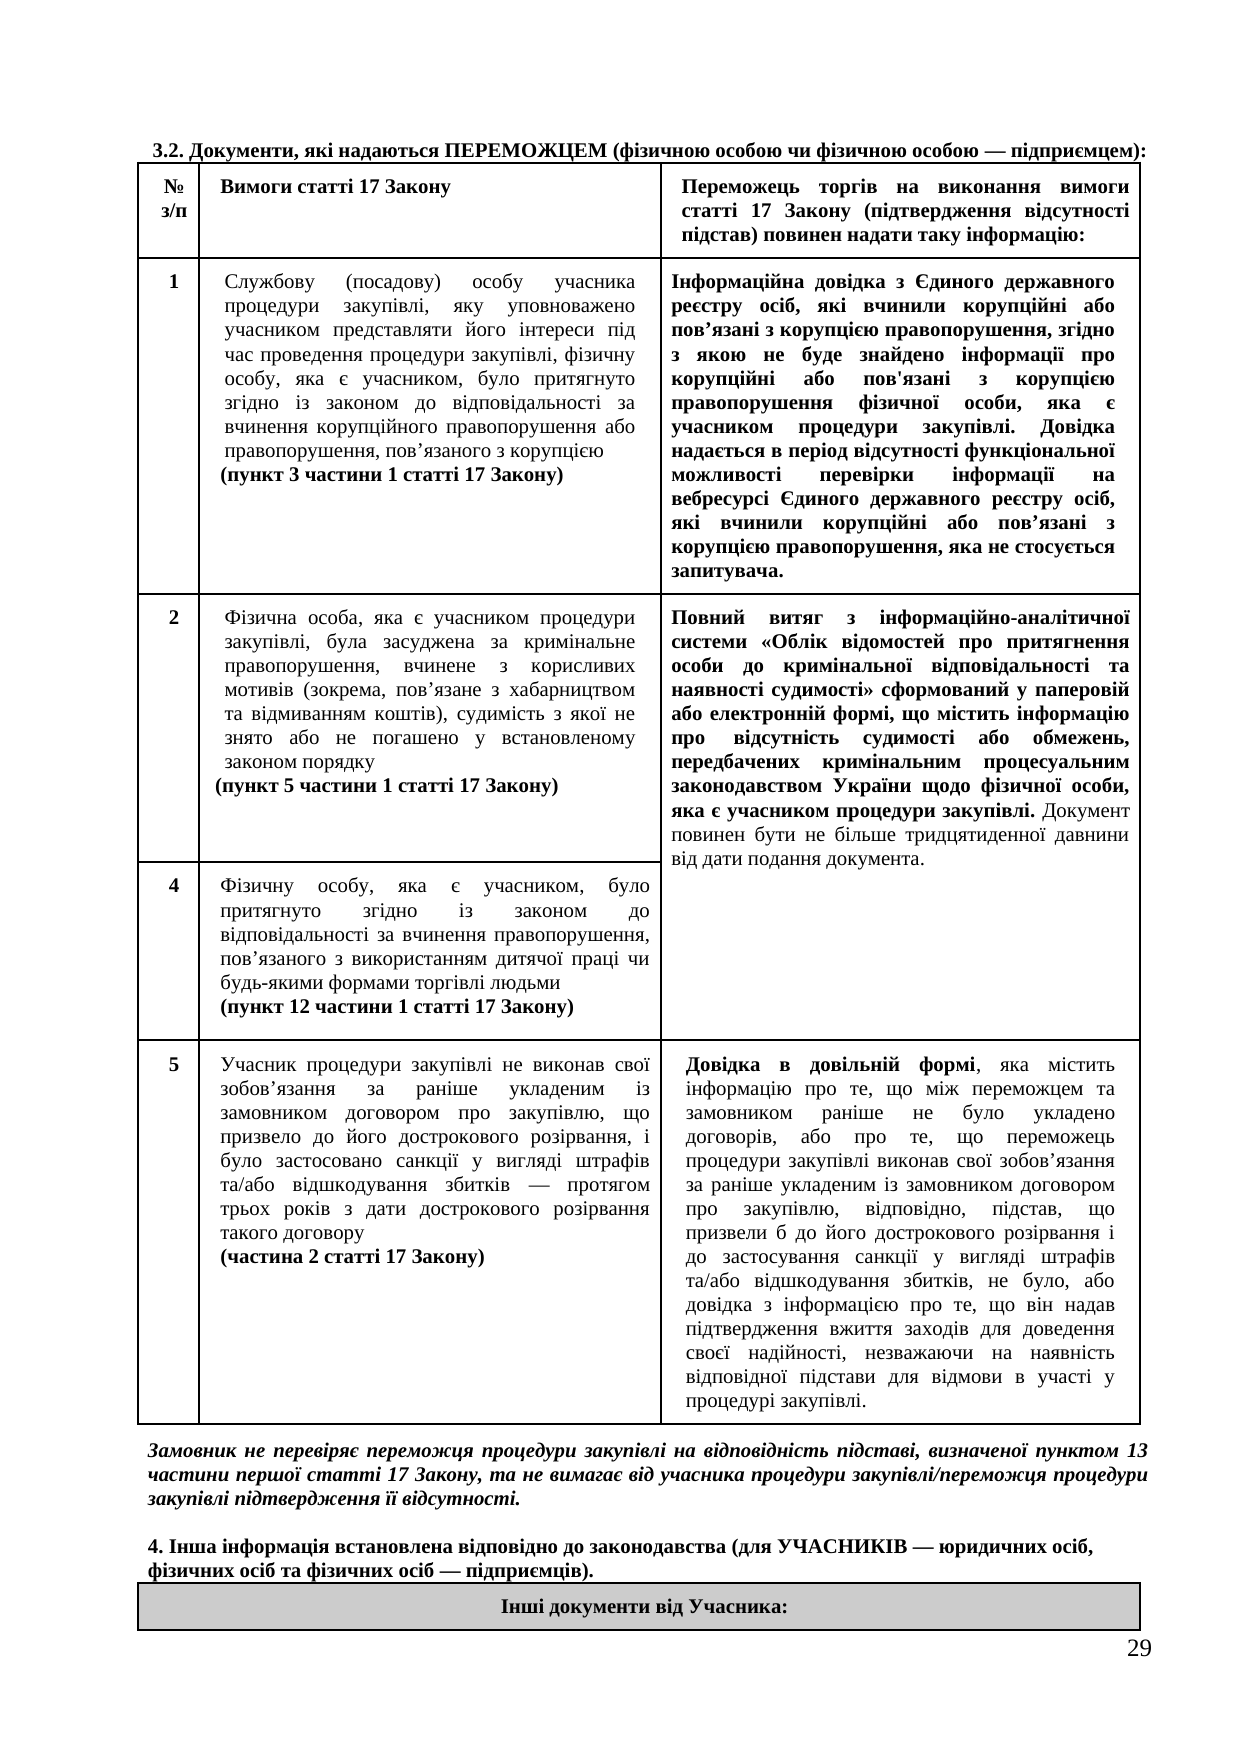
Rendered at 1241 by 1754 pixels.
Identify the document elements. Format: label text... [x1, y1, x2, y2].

table_header № з/п [139, 164, 198, 257]
table_cell Повний витяг з інформаційно-аналітичної системи «Облік відомостей про притягнення особи до кримінальної відповідальності та наявності судимості» сформований у паперовій або електронній формі, що містить інформацію про відсутність судимості або обмежень, передбачених кримінальним процесуальним законодавством України щодо фізичної особи, яка є учасником процедури закупівлі. Документ повинен бути не більше тридцятиденної давнини від дати подання документа. [662, 595, 1139, 1039]
table_cell Фізичну особу, яка є учасником, було притягнуто згідно із законом до відповідальності за вчинення правопорушення, пов’язаного з використанням дитячої праці чи будь-якими формами торгівлі людьми (пункт 12 частини 1 статті 17 Закону) [200, 863, 660, 1039]
table_header Переможець торгів на виконання вимоги статті 17 Закону (підтвердження відсутності підстав) повинен надати таку інформацію: [662, 164, 1139, 257]
table_cell Довідка в довільній формі, яка містить інформацію про те, що між переможцем та замовником раніше не було укладено договорів, або про те, що переможець процедури закупівлі виконав свої зобов’язання за раніше укладеним із замовником договором про закупівлю, відповідно, підстав, що призвели б до його дострокового розірвання і до застосування санкції у вигляді штрафів та/або відшкодування збитків, не було, або довідка з інформацією про те, що він надав підтвердження вжиття заходів для доведення своєї надійності, незважаючи на наявність відповідної підстави для відмови в участі у процедурі закупівлі. [662, 1041, 1139, 1423]
table_cell 4 [139, 863, 198, 1039]
table_header Вимоги статті 17 Закону [200, 164, 660, 257]
table_header Інші документи від Учасника: [139, 1584, 1139, 1629]
table_cell Учасник процедури закупівлі не виконав свої зобов’язання за раніше укладеним із замовником договором про закупівлю, що призвело до його дострокового розірвання, і було застосовано санкції у вигляді штрафів та/або відшкодування збитків — протягом трьох років з дати дострокового розірвання такого договору (частина 2 статті 17 Закону) [200, 1041, 660, 1423]
text 3.2. Документи, які надаються ПЕРЕМОЖЦЕМ (фізичною особою чи фізичною особою — підприємцем): [148, 138, 1152, 162]
table_cell Фізична особа, яка є учасником процедури закупівлі, була засуджена за кримінальне правопорушення, вчинене з корисливих мотивів (зокрема, пов’язане з хабарництвом та відмиванням коштів), судимість з якої не знято або не погашено у встановленому законом порядку (пункт 5 частини 1 статті 17 Закону) [200, 595, 660, 861]
table_cell 2 [139, 595, 198, 861]
table_cell Інформаційна довідка з Єдиного державного реєстру осіб, які вчинили корупційні або пов’язані з корупцією правопорушення, згідно з якою не буде знайдено інформації про корупційні або пов'язані з корупцією правопорушення фізичної особи, яка є учасником процедури закупівлі. Довідка надається в період відсутності функціональної можливості перевірки інформації на вебресурсі Єдиного державного реєстру осіб, які вчинили корупційні або пов’язані з корупцією правопорушення, яка не стосується запитувача. [662, 259, 1139, 592]
text Замовник не перевіряє переможця процедури закупівлі на відповідність підставі, визначеної пунктом 13 частини першої статті 17 Закону, та не вимагає від учасника процедури закупівлі/переможця процедури закупівлі підтвердження її відсутності. [148, 1437, 1152, 1510]
table_cell 5 [139, 1041, 198, 1423]
table_cell Службову (посадову) особу учасника процедури закупівлі, яку уповноважено учасником представляти його інтереси під час проведення процедури закупівлі, фізичну особу, яка є учасником, було притягнуто згідно із законом до відповідальності за вчинення корупційного правопорушення або правопорушення, пов’язаного з корупцією (пункт 3 частини 1 статті 17 Закону) [200, 259, 660, 592]
text 4. Інша інформація встановлена відповідно до законодавства (для УЧАСНИКІВ — юридичних осіб, фізичних осіб та фізичних осіб — підприємців). [148, 1534, 1152, 1582]
table_cell 1 [139, 259, 198, 592]
